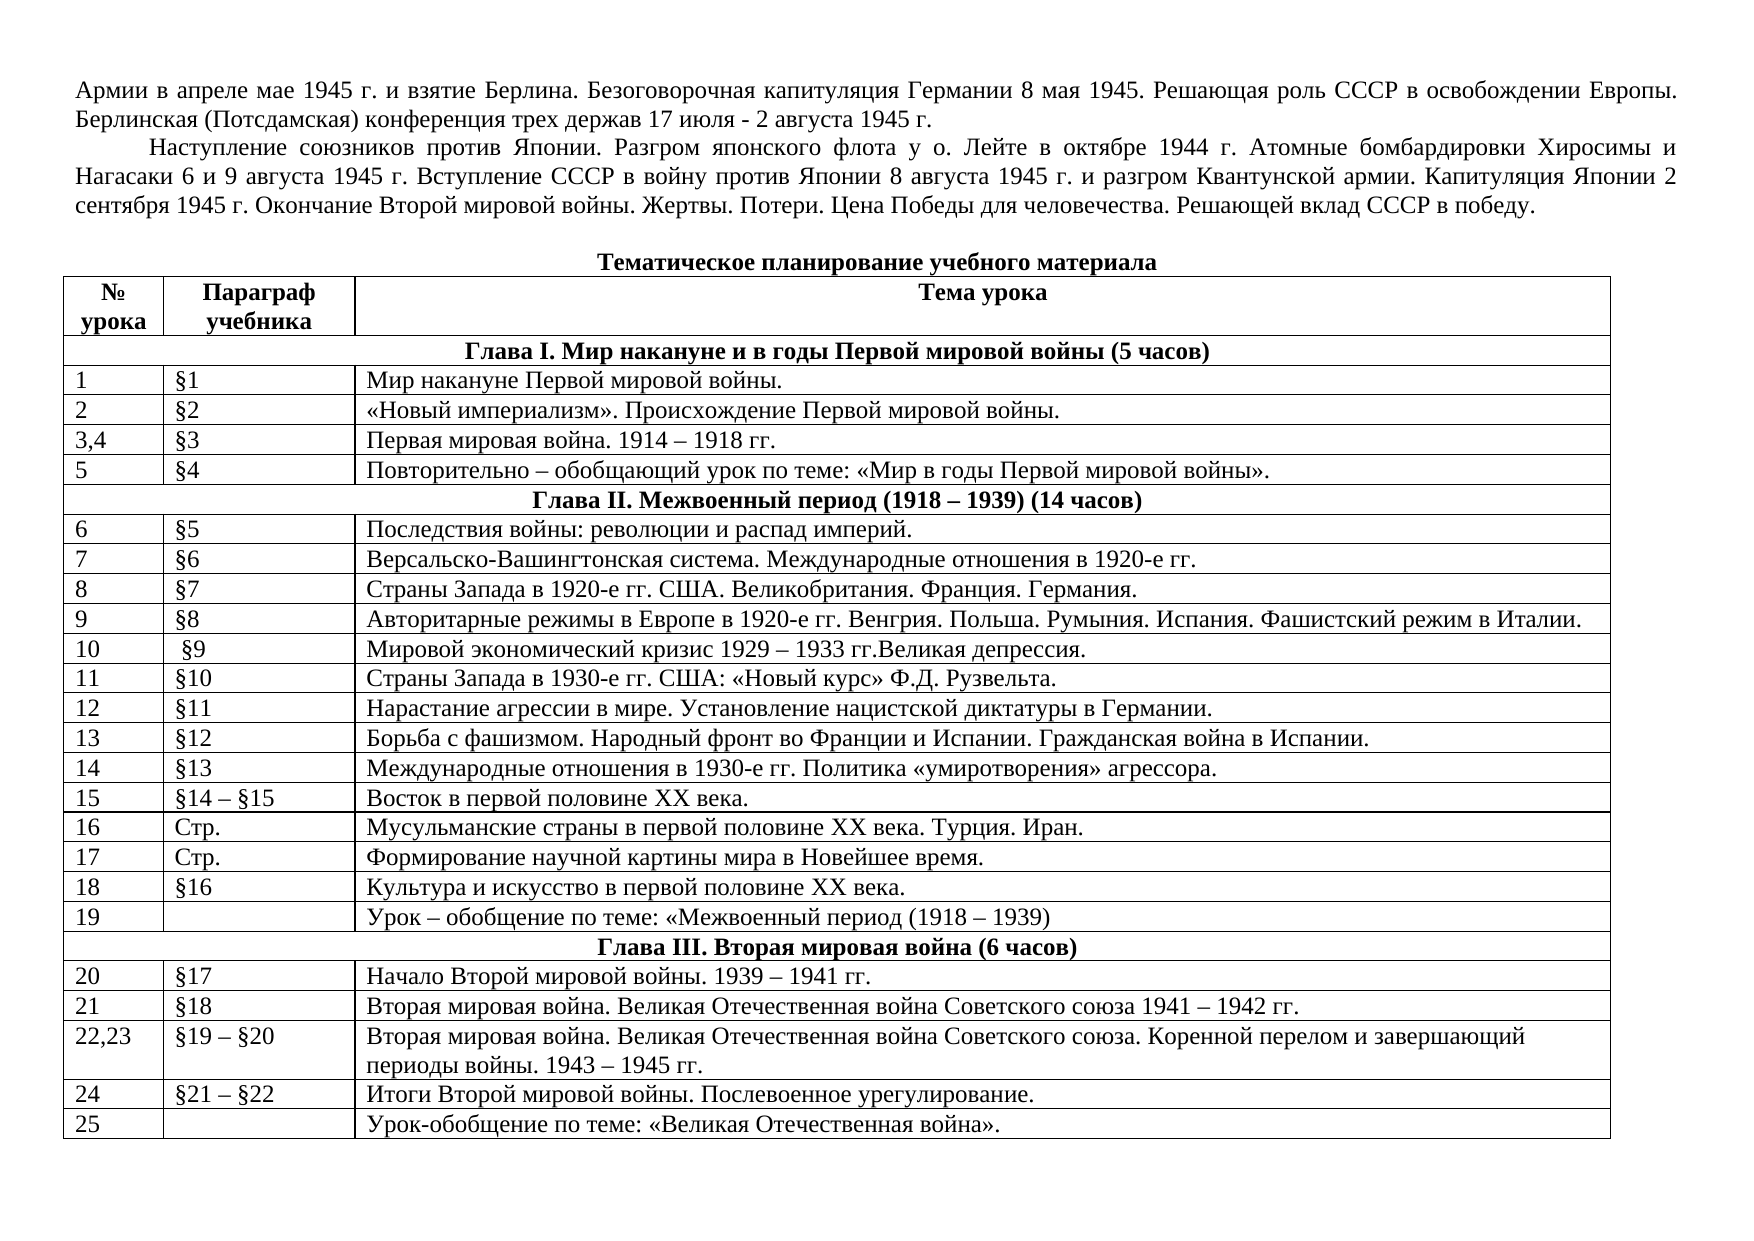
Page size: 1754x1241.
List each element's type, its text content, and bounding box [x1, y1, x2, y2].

table_cell 24 [64, 1080, 163, 1108]
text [75, 75, 1679, 132]
table_cell Стр. [164, 813, 354, 841]
table_cell [164, 902, 354, 931]
table_cell 8 [64, 574, 163, 603]
table_cell Урок-обобщение по теме: «Великая Отечественная война». [356, 1109, 1610, 1138]
table_cell §19 – §20 [164, 1021, 354, 1078]
table_cell 13 [64, 723, 163, 752]
table_cell Мусульманские страны в первой половине XX века. Турция. Иран. [356, 813, 1610, 841]
table_cell §6 [164, 544, 354, 573]
table_cell 20 [64, 961, 163, 990]
table_cell §3 [164, 425, 354, 454]
table_header Тема урока [356, 277, 1610, 335]
table_cell «Новый империализм». Происхождение Первой мировой войны. [356, 395, 1610, 424]
table_cell 25 [64, 1109, 163, 1138]
table_cell Международные отношения в 1930-е гг. Политика «умиротворения» агрессора. [356, 753, 1610, 782]
table_cell §13 [164, 753, 354, 782]
table_cell 5 [64, 455, 163, 484]
table_cell Авторитарные режимы в Европе в 1920-е гг. Венгрия. Польша. Румыния. Испания. Фашистский режим в Италии. [356, 604, 1610, 633]
table_cell Вторая мировая война. Великая Отечественная война Советского союза. Коренной перелом и завершающий периоды войны. 1943 – 1945 гг. [356, 1021, 1610, 1078]
table_cell §4 [164, 455, 354, 484]
table_cell Версальско-Вашингтонская система. Международные отношения в 1920-е гг. [356, 544, 1610, 573]
table_cell Мир накануне Первой мировой войны. [356, 366, 1610, 394]
table_cell §21 – §22 [164, 1080, 354, 1108]
table_cell Вторая мировая война. Великая Отечественная война Советского союза 1941 – 1942 гг. [356, 991, 1610, 1020]
table_cell §1 [164, 366, 354, 394]
table_cell §11 [164, 693, 354, 722]
table_cell Последствия войны: революции и распад империй. [356, 515, 1610, 543]
table_cell §2 [164, 395, 354, 424]
table_cell Восток в первой половине XX века. [356, 783, 1610, 811]
table_cell §7 [164, 574, 354, 603]
table_cell Стр. [164, 842, 354, 871]
table_cell Итоги Второй мировой войны. Послевоенное урегулирование. [356, 1080, 1610, 1108]
table_cell Глава III. Вторая мировая война (6 часов) [64, 932, 1610, 960]
table_cell 18 [64, 872, 163, 901]
table_header Параграф учебника [164, 277, 354, 335]
table_cell Формирование научной картины мира в Новейшее время. [356, 842, 1610, 871]
table_cell §18 [164, 991, 354, 1020]
table_cell Страны Запада в 1920-е гг. США. Великобритания. Франция. Германия. [356, 574, 1610, 603]
table_cell Первая мировая война. 1914 – 1918 гг. [356, 425, 1610, 454]
table_cell Начало Второй мировой войны. 1939 – 1941 гг. [356, 961, 1610, 990]
table_cell §12 [164, 723, 354, 752]
table_cell Нарастание агрессии в мире. Установление нацистской диктатуры в Германии. [356, 693, 1610, 722]
table_cell 19 [64, 902, 163, 931]
table_cell §5 [164, 515, 354, 543]
table_cell 15 [64, 783, 163, 811]
table_cell [164, 1109, 354, 1138]
text Наступление союзников против Японии. Разгром японского флота у о. Лейте в октябре 1944 г. Атомные бомбардировки Хиросимы и Нагасаки 6 и 9 августа 1945 г. Вступление СССР в войну против Японии 8 августа 1945 г. и разгром Квантунской армии. Капитуляция Японии 2 сентября 1945 г. Окончание Второй мировой войны. Жертвы. Потери. Цена Победы для человечества. Решающей вклад СССР в победу. [75, 132, 1679, 219]
table_cell §8 [164, 604, 354, 633]
table_cell Глава II. Межвоенный период (1918 – 1939) (14 часов) [64, 485, 1610, 513]
table_cell 2 [64, 395, 163, 424]
table_cell 22,23 [64, 1021, 163, 1078]
table_cell 21 [64, 991, 163, 1020]
table_cell Повторительно – обобщающий урок по теме: «Мир в годы Первой мировой войны». [356, 455, 1610, 484]
table_cell §16 [164, 872, 354, 901]
table_cell 11 [64, 664, 163, 692]
table_header № урока [64, 277, 163, 335]
table_cell 14 [64, 753, 163, 782]
table_cell §10 [164, 664, 354, 692]
text Тематическое планирование учебного материала [75, 247, 1679, 276]
table_cell 3,4 [64, 425, 163, 454]
table_cell §9 [164, 634, 354, 662]
table_cell §14 – §15 [164, 783, 354, 811]
table_cell 10 [64, 634, 163, 662]
table_cell 9 [64, 604, 163, 633]
table_cell Культура и искусство в первой половине XX века. [356, 872, 1610, 901]
table_cell 7 [64, 544, 163, 573]
table_cell Борьба с фашизмом. Народный фронт во Франции и Испании. Гражданская война в Испании. [356, 723, 1610, 752]
table_cell 16 [64, 813, 163, 841]
table_cell §17 [164, 961, 354, 990]
table_cell Глава I. Мир накануне и в годы Первой мировой войны (5 часов) [64, 336, 1610, 364]
table_cell 12 [64, 693, 163, 722]
table_cell Страны Запада в 1930-е гг. США: «Новый курс» Ф.Д. Рузвельта. [356, 664, 1610, 692]
table_cell 17 [64, 842, 163, 871]
table_cell 1 [64, 366, 163, 394]
table_cell Урок – обобщение по теме: «Межвоенный период (1918 – 1939) [356, 902, 1610, 931]
table_cell Мировой экономический кризис 1929 – 1933 гг.Великая депрессия. [356, 634, 1610, 662]
table_cell 6 [64, 515, 163, 543]
